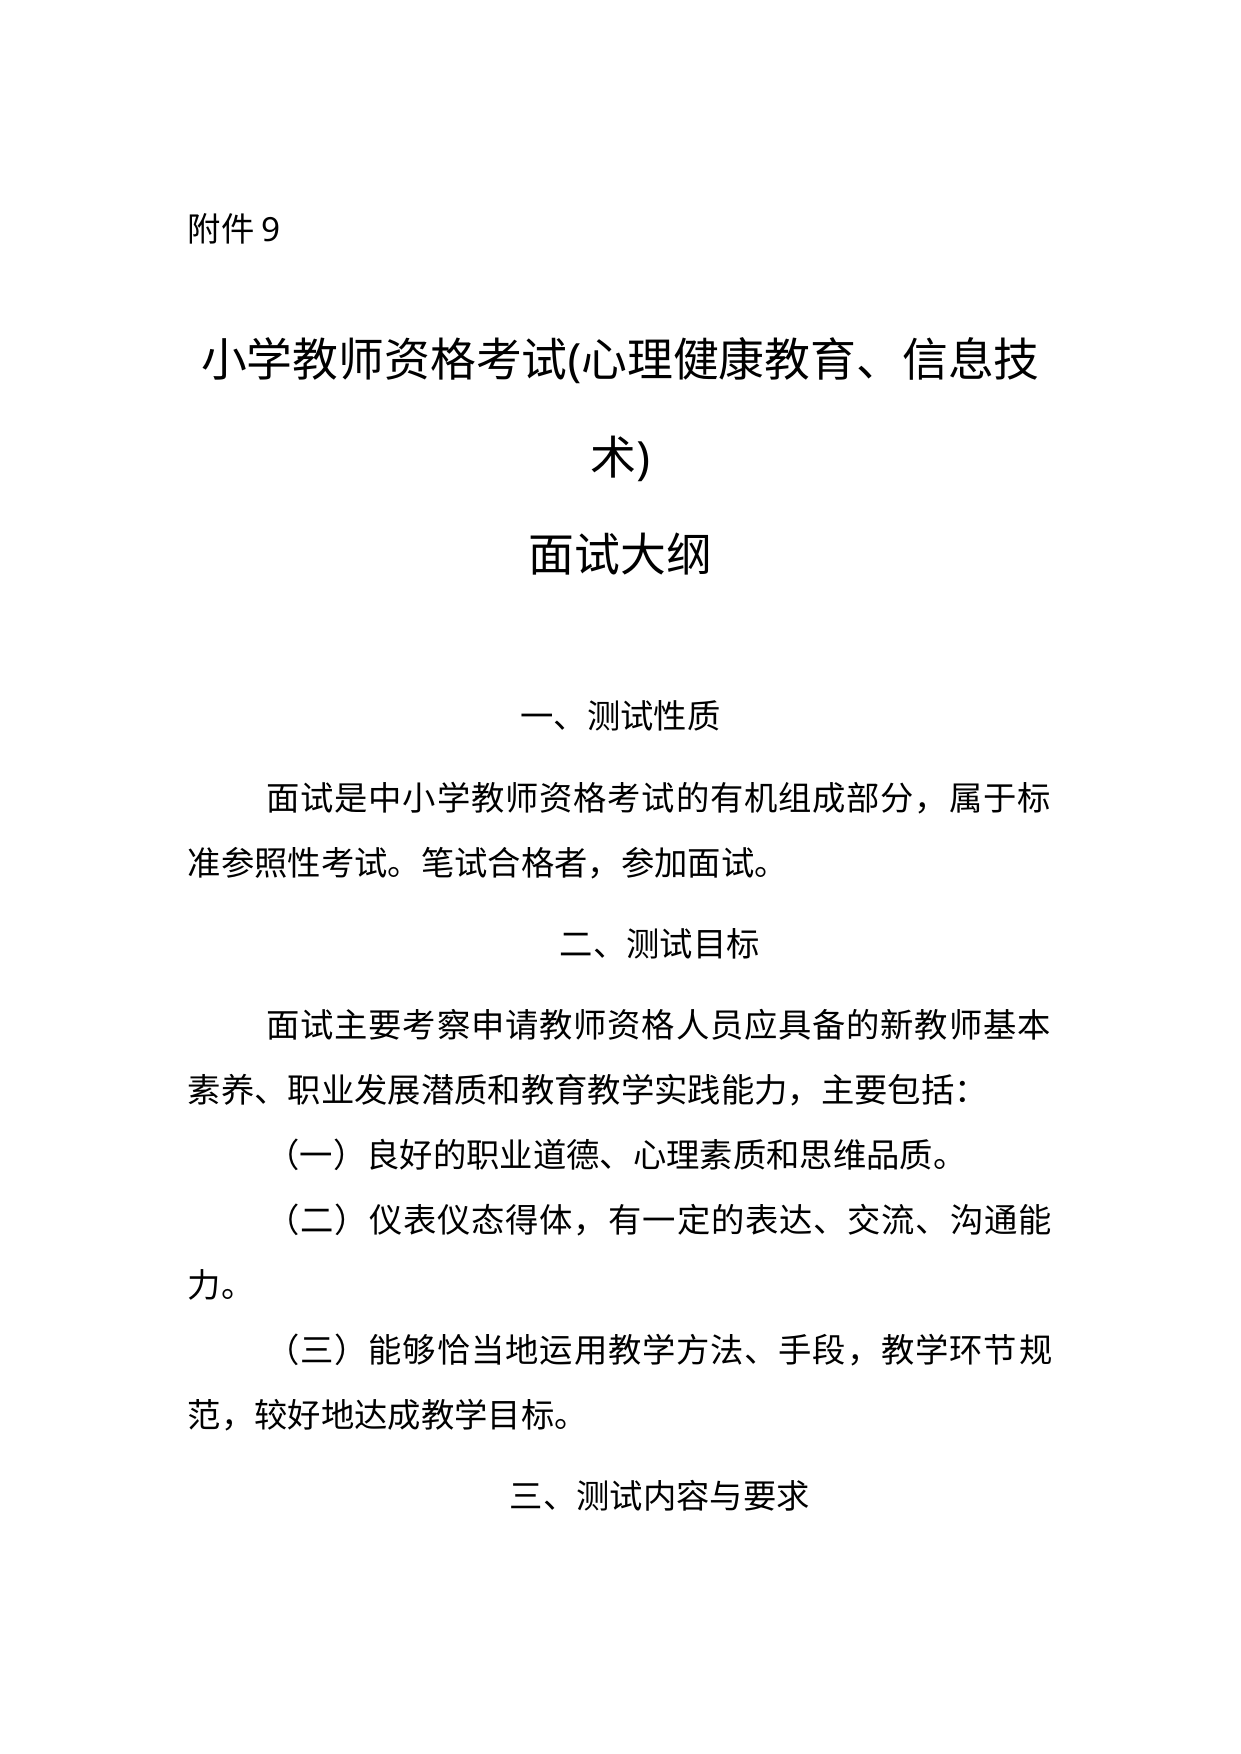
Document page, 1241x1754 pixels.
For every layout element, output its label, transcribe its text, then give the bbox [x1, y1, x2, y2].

text （三）能够恰当地运用教学方法、手段，教学环节规范，较好地达成教学目标。 [187, 1316, 1053, 1446]
text （二）仪表仪态得体，有一定的表达、交流、沟通能力。 [187, 1186, 1053, 1316]
text 一、测试性质 [187, 682, 1053, 747]
text 附件9 [187, 194, 1053, 259]
text （一）良好的职业道德、心理素质和思维品质。 [187, 1121, 1053, 1186]
text 三、测试内容与要求 [187, 1462, 1053, 1527]
text 面试是中小学教师资格考试的有机组成部分，属于标准参照性考试。笔试合格者，参加面试。 [187, 763, 1053, 893]
text 面试大纲 [187, 503, 1053, 601]
text 小学教师资格考试(心理健康教育、信息技术) [187, 308, 1053, 503]
text 二、测试目标 [187, 909, 1053, 974]
text 面试主要考察申请教师资格人员应具备的新教师基本素养、职业发展潜质和教育教学实践能力，主要包括： [187, 991, 1053, 1121]
